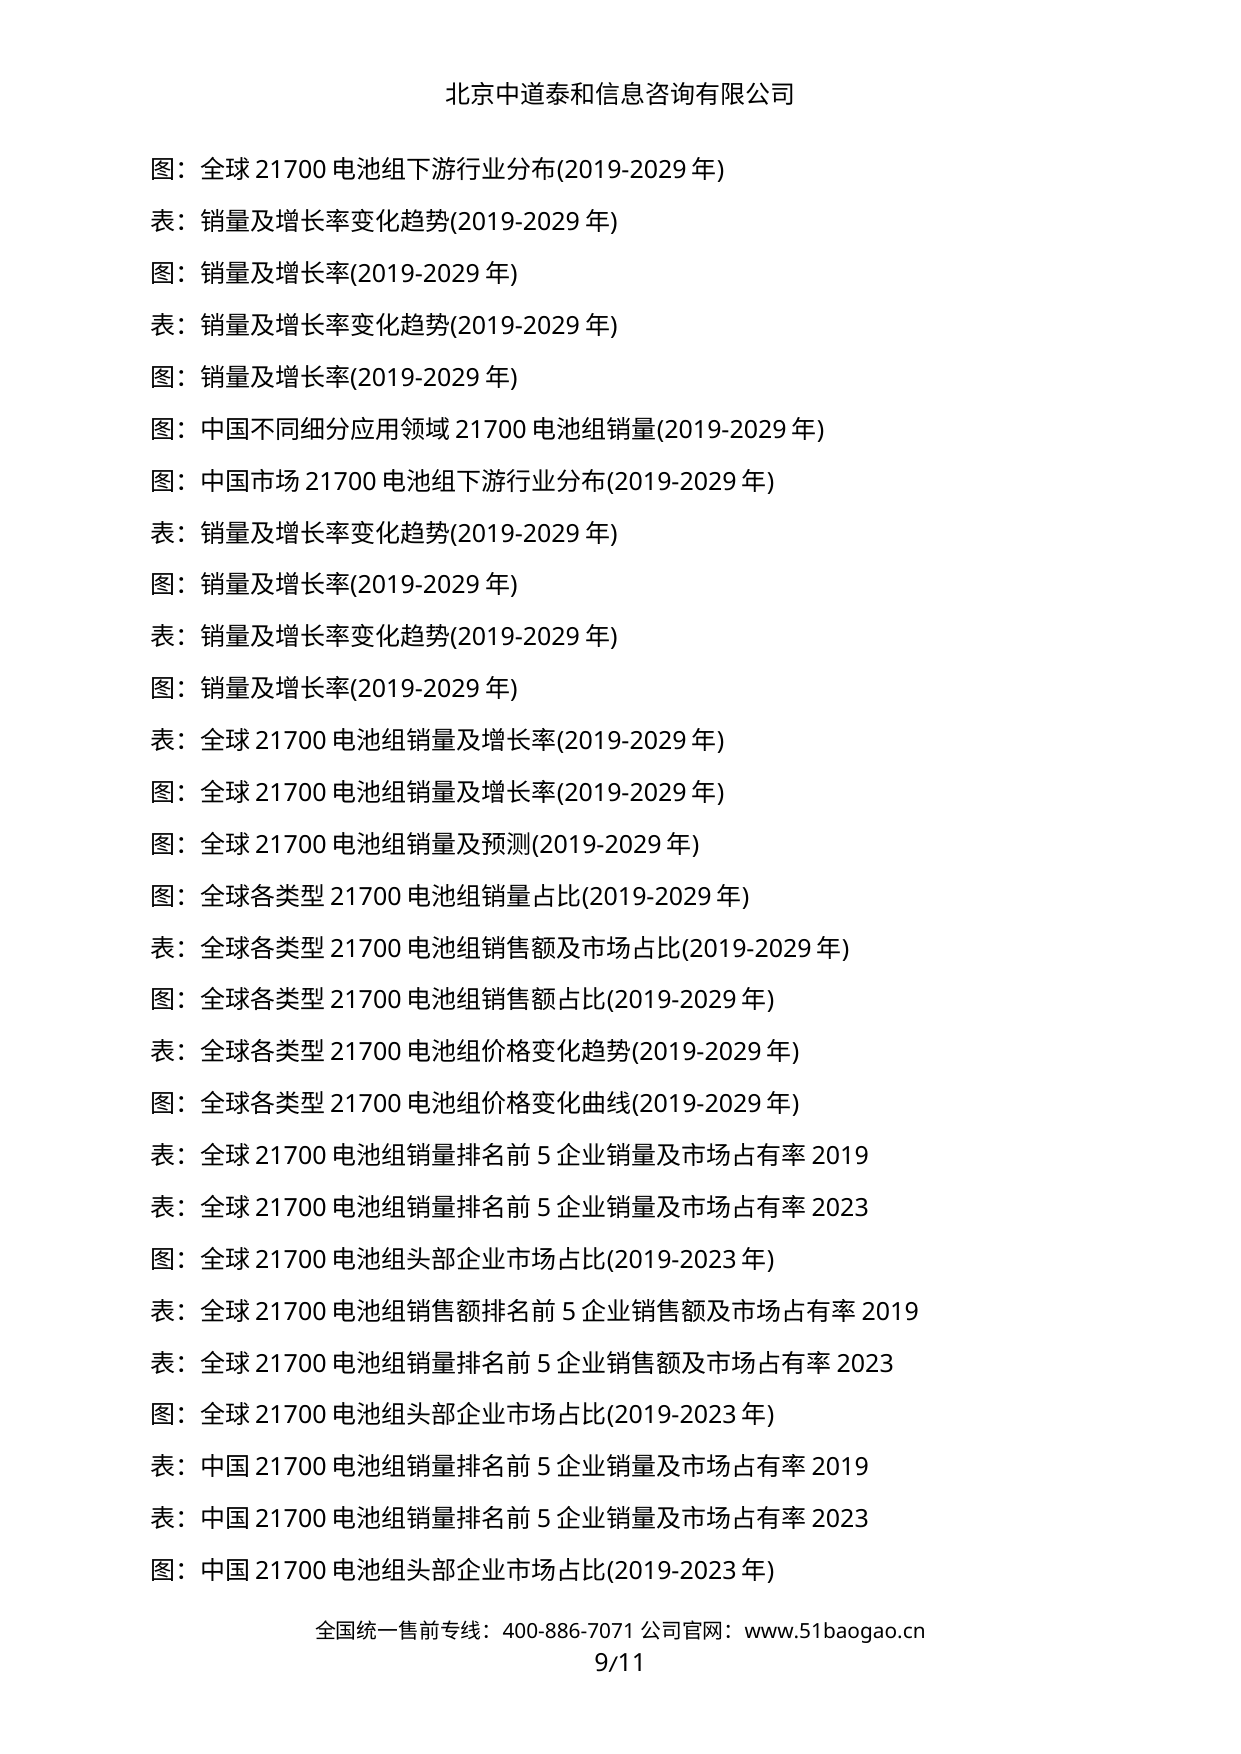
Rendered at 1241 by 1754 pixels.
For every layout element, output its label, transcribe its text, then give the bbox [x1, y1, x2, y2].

text 图：全球各类型21700电池组销售额占比(2019-2029年) [150, 980, 1090, 1016]
text 表：全球各类型21700电池组价格变化趋势(2019-2029年) [150, 1032, 1090, 1068]
text 图：销量及增长率(2019-2029年) [150, 357, 1090, 394]
text 图：中国市场21700电池组下游行业分布(2019-2029年) [150, 461, 1090, 497]
text 表：销量及增长率变化趋势(2019-2029年) [150, 202, 1090, 238]
text 图：销量及增长率(2019-2029年) [150, 565, 1090, 601]
text 表：全球21700电池组销量排名前5企业销量及市场占有率 2023 [150, 1187, 1090, 1224]
text 表：全球21700电池组销量排名前5企业销量及市场占有率 2019 [150, 1136, 1090, 1172]
text 表：全球21700电池组销量及增长率(2019-2029年) [150, 721, 1090, 757]
text 表：全球21700电池组销售额排名前5企业销售额及市场占有率 2019 [150, 1291, 1090, 1327]
text 表：销量及增长率变化趋势(2019-2029年) [150, 617, 1090, 653]
text 表：全球21700电池组销量排名前5企业销售额及市场占有率 2023 [150, 1343, 1090, 1379]
text 表：全球各类型21700电池组销售额及市场占比(2019-2029年) [150, 928, 1090, 964]
text 图：全球各类型21700电池组价格变化曲线(2019-2029年) [150, 1084, 1090, 1120]
text 表：中国21700电池组销量排名前5企业销量及市场占有率 2023 [150, 1499, 1090, 1535]
text 表：销量及增长率变化趋势(2019-2029年) [150, 513, 1090, 549]
text 图：全球21700电池组销量及预测(2019-2029年) [150, 824, 1090, 861]
text 图：销量及增长率(2019-2029年) [150, 669, 1090, 705]
text 图：全球21700电池组销量及增长率(2019-2029年) [150, 772, 1090, 809]
text 图：全球各类型21700电池组销量占比(2019-2029年) [150, 876, 1090, 912]
text 表：销量及增长率变化趋势(2019-2029年) [150, 306, 1090, 342]
text 图：销量及增长率(2019-2029年) [150, 254, 1090, 290]
text 图：全球21700电池组下游行业分布(2019-2029年) [150, 150, 1090, 186]
text 图：中国21700电池组头部企业市场占比(2019-2023年) [150, 1551, 1090, 1587]
text 表：中国21700电池组销量排名前5企业销量及市场占有率 2019 [150, 1447, 1090, 1483]
text 图：全球21700电池组头部企业市场占比(2019-2023年) [150, 1395, 1090, 1431]
text 图：中国不同细分应用领域21700电池组销量(2019-2029年) [150, 409, 1090, 446]
text 图：全球21700电池组头部企业市场占比(2019-2023年) [150, 1239, 1090, 1276]
